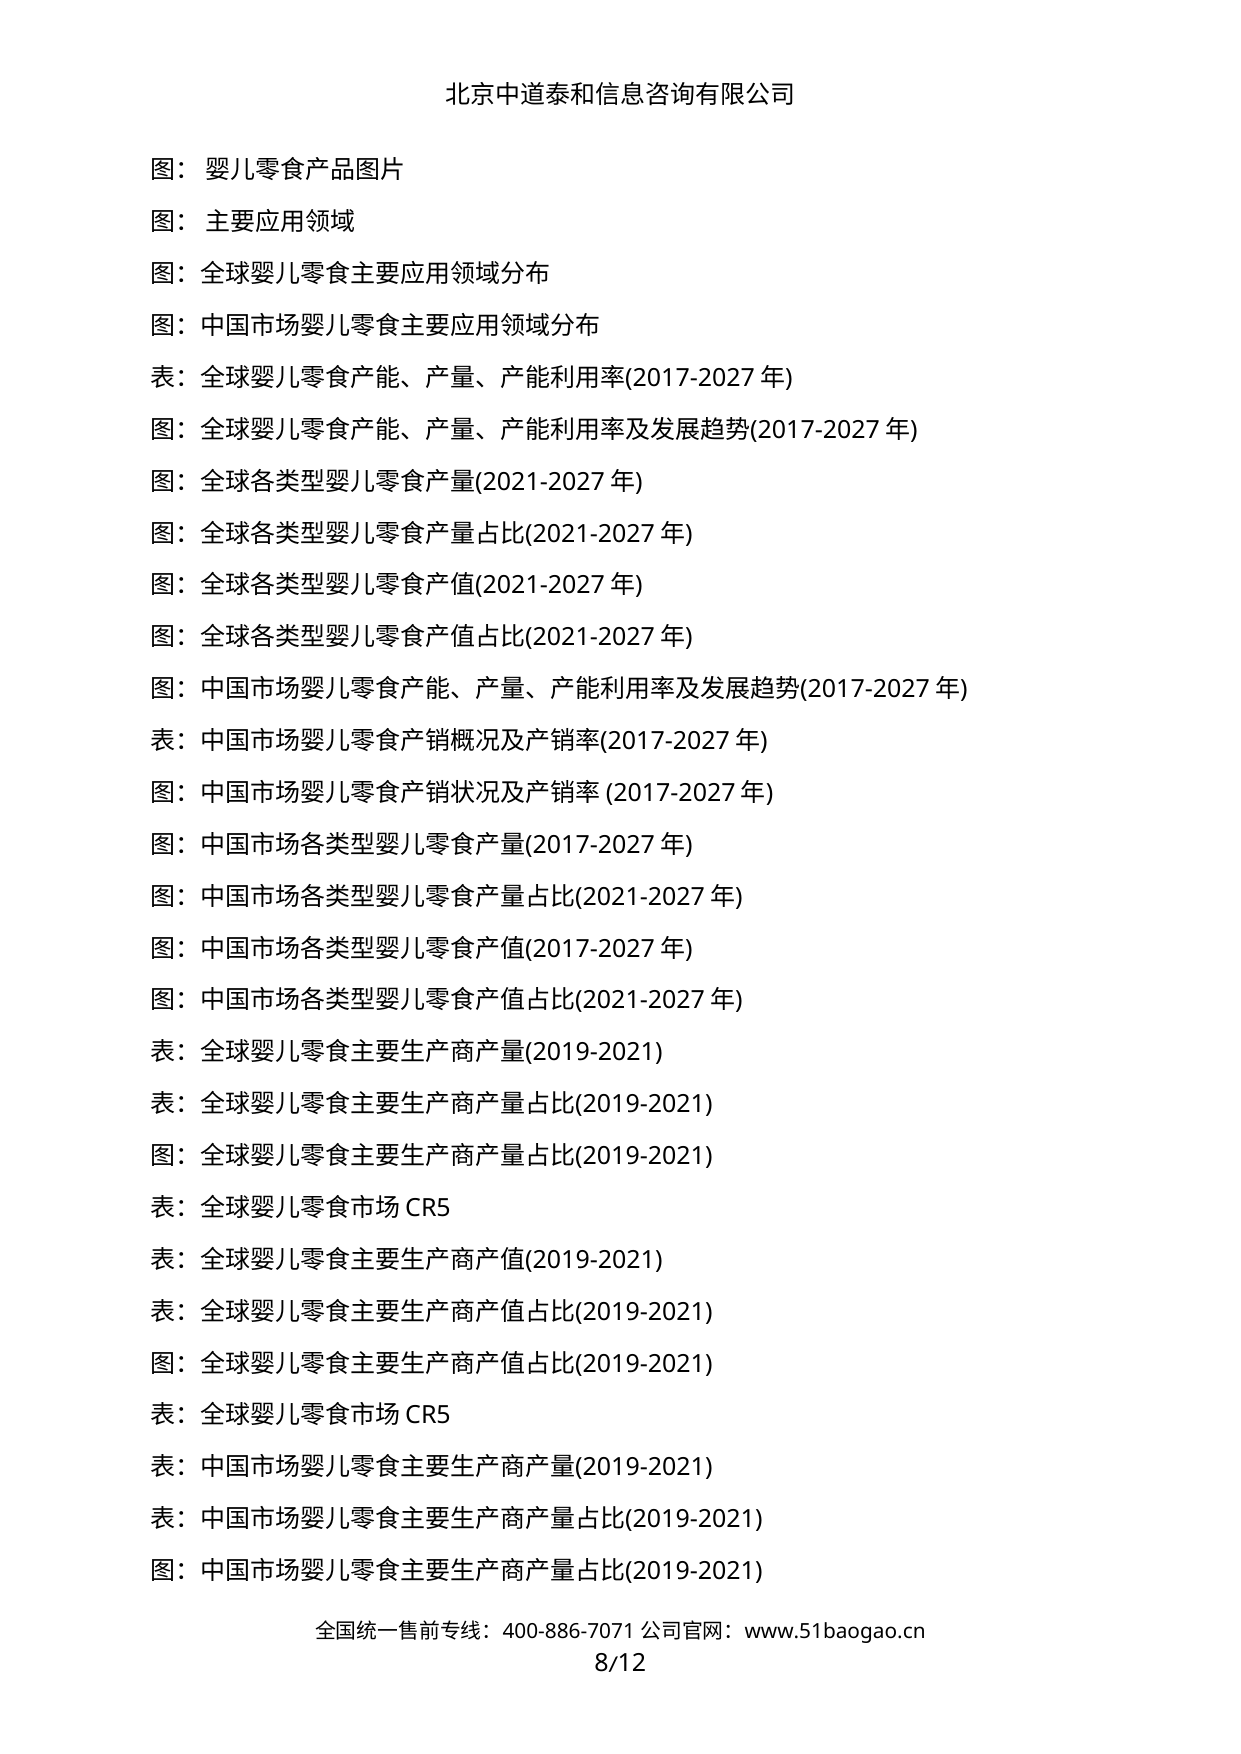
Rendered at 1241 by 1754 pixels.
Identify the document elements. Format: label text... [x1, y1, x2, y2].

text 图：中国市场各类型婴儿零食产量(2017-2027年) [150, 824, 1090, 861]
text 图： 婴儿零食产品图片 [150, 150, 1090, 186]
text 图：中国市场婴儿零食主要生产商产量占比(2019-2021) [150, 1551, 1090, 1587]
text 表：全球婴儿零食市场CR5 [150, 1187, 1090, 1224]
text 表：全球婴儿零食主要生产商产量占比(2019-2021) [150, 1084, 1090, 1120]
text 图：中国市场各类型婴儿零食产值占比(2021-2027年) [150, 980, 1090, 1016]
text 图：全球各类型婴儿零食产量占比(2021-2027年) [150, 513, 1090, 549]
text 表：全球婴儿零食主要生产商产值占比(2019-2021) [150, 1291, 1090, 1327]
text 表：全球婴儿零食主要生产商产值(2019-2021) [150, 1239, 1090, 1276]
text 图： 主要应用领域 [150, 202, 1090, 238]
text 图：中国市场婴儿零食产销状况及产销率 (2017-2027年) [150, 772, 1090, 809]
text 图：中国市场婴儿零食主要应用领域分布 [150, 306, 1090, 342]
text 表：中国市场婴儿零食产销概况及产销率(2017-2027年) [150, 721, 1090, 757]
text 图：全球各类型婴儿零食产值占比(2021-2027年) [150, 617, 1090, 653]
text 图：中国市场各类型婴儿零食产值(2017-2027年) [150, 928, 1090, 964]
text 表：全球婴儿零食市场CR5 [150, 1395, 1090, 1431]
text 图：中国市场婴儿零食产能、产量、产能利用率及发展趋势(2017-2027年) [150, 669, 1090, 705]
text 表：全球婴儿零食主要生产商产量(2019-2021) [150, 1032, 1090, 1068]
text 图：全球各类型婴儿零食产量(2021-2027年) [150, 461, 1090, 497]
text 表：中国市场婴儿零食主要生产商产量(2019-2021) [150, 1447, 1090, 1483]
text 表：全球婴儿零食产能、产量、产能利用率(2017-2027年) [150, 357, 1090, 394]
text 图：全球婴儿零食产能、产量、产能利用率及发展趋势(2017-2027年) [150, 409, 1090, 446]
text 图：全球婴儿零食主要生产商产量占比(2019-2021) [150, 1136, 1090, 1172]
text 图：中国市场各类型婴儿零食产量占比(2021-2027年) [150, 876, 1090, 912]
text 表：中国市场婴儿零食主要生产商产量占比(2019-2021) [150, 1499, 1090, 1535]
text 图：全球婴儿零食主要生产商产值占比(2019-2021) [150, 1343, 1090, 1379]
text 图：全球婴儿零食主要应用领域分布 [150, 254, 1090, 290]
text 图：全球各类型婴儿零食产值(2021-2027年) [150, 565, 1090, 601]
